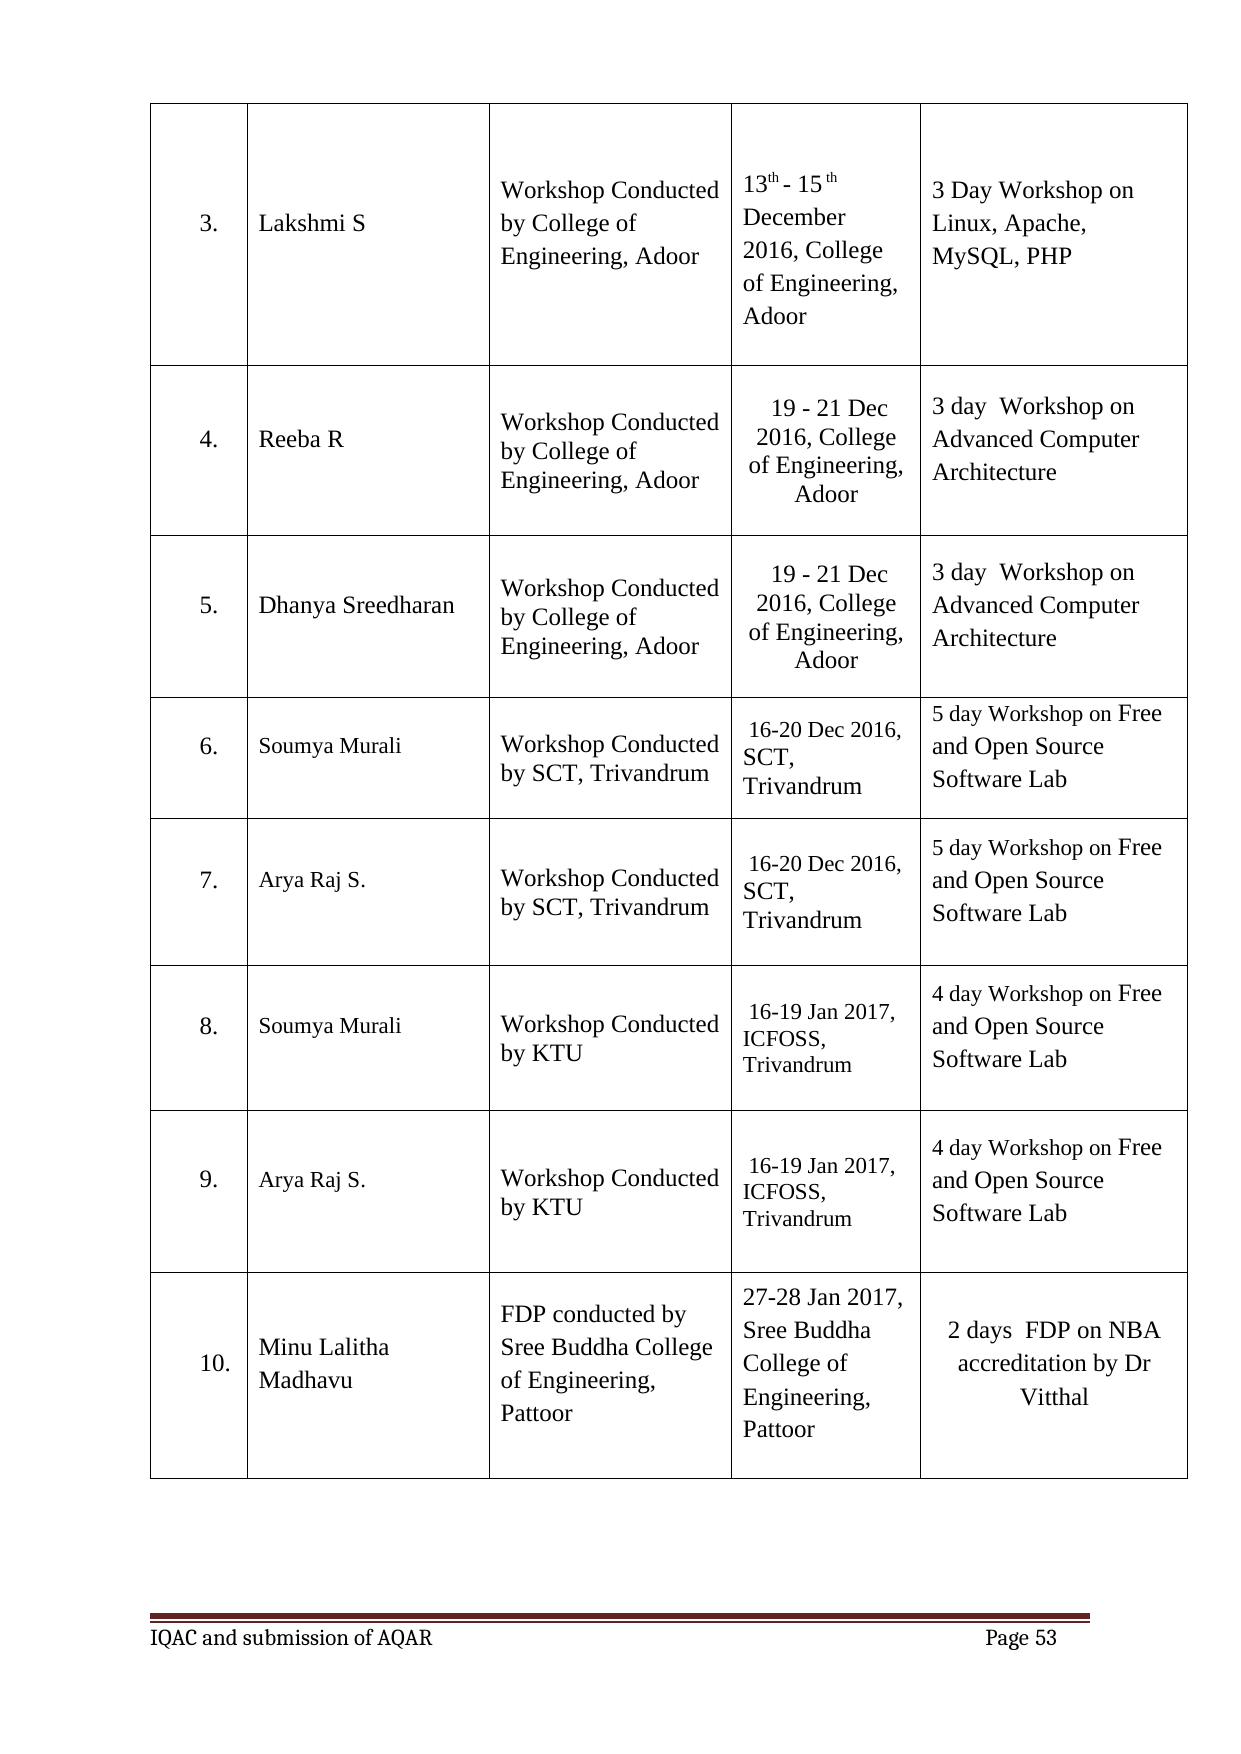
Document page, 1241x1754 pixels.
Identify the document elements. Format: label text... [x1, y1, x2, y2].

table_cell Arya Raj S. [248, 819, 489, 964]
table_cell Workshop Conducted by College of Engineering, Adoor [490, 366, 731, 535]
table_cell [490, 1273, 731, 1478]
table_cell 4 day Workshop on Free and Open Source Software Lab [921, 1111, 1187, 1272]
table_cell Minu Lalitha Madhavu [248, 1273, 489, 1478]
table_cell [151, 104, 247, 365]
table_cell Workshop Conducted by SCT, Trivandrum [490, 819, 731, 964]
table_cell [151, 819, 247, 964]
table_cell 16-19 Jan 2017, ICFOSS, Trivandrum [732, 1111, 920, 1272]
table_cell 5 day Workshop on Free and Open Source Software Lab [921, 698, 1187, 818]
table_cell Dhanya Sreedharan [248, 536, 489, 697]
table_cell 4 day Workshop on Free and Open Source Software Lab [921, 966, 1187, 1110]
table_cell 19 - 21 Dec 2016, College of Engineering, Adoor [732, 366, 920, 535]
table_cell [732, 1273, 920, 1478]
table_cell 19 - 21 Dec 2016, College of Engineering, Adoor [732, 536, 920, 697]
table_cell 16-19 Jan 2017, ICFOSS, Trivandrum [732, 966, 920, 1110]
table_cell Workshop Conducted by KTU [490, 966, 731, 1110]
table_cell 3 day Workshop on Advanced Computer Architecture [921, 366, 1187, 535]
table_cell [732, 104, 920, 365]
table_cell 16-20 Dec 2016, SCT, Trivandrum [732, 698, 920, 818]
table_cell Soumya Murali [248, 966, 489, 1110]
table_cell [151, 1111, 247, 1272]
table_cell Workshop Conducted by KTU [490, 1111, 731, 1272]
table_cell Workshop Conducted by SCT, Trivandrum [490, 698, 731, 818]
table_cell Reeba R [248, 366, 489, 535]
table_cell Arya Raj S. [248, 1111, 489, 1272]
table_cell [151, 966, 247, 1110]
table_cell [921, 1273, 1187, 1478]
table_cell Lakshmi S [248, 104, 489, 365]
table_cell [151, 536, 247, 697]
table_cell [151, 698, 247, 818]
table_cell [921, 104, 1187, 365]
table_cell Soumya Murali [248, 698, 489, 818]
table_cell 16-20 Dec 2016, SCT, Trivandrum [732, 819, 920, 964]
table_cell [490, 104, 731, 365]
table_cell Workshop Conducted by College of Engineering, Adoor [490, 536, 731, 697]
table_cell 5 day Workshop on Free and Open Source Software Lab [921, 819, 1187, 964]
table_cell 3 day Workshop on Advanced Computer Architecture [921, 536, 1187, 697]
table_cell [151, 1273, 247, 1478]
table_cell [151, 366, 247, 535]
